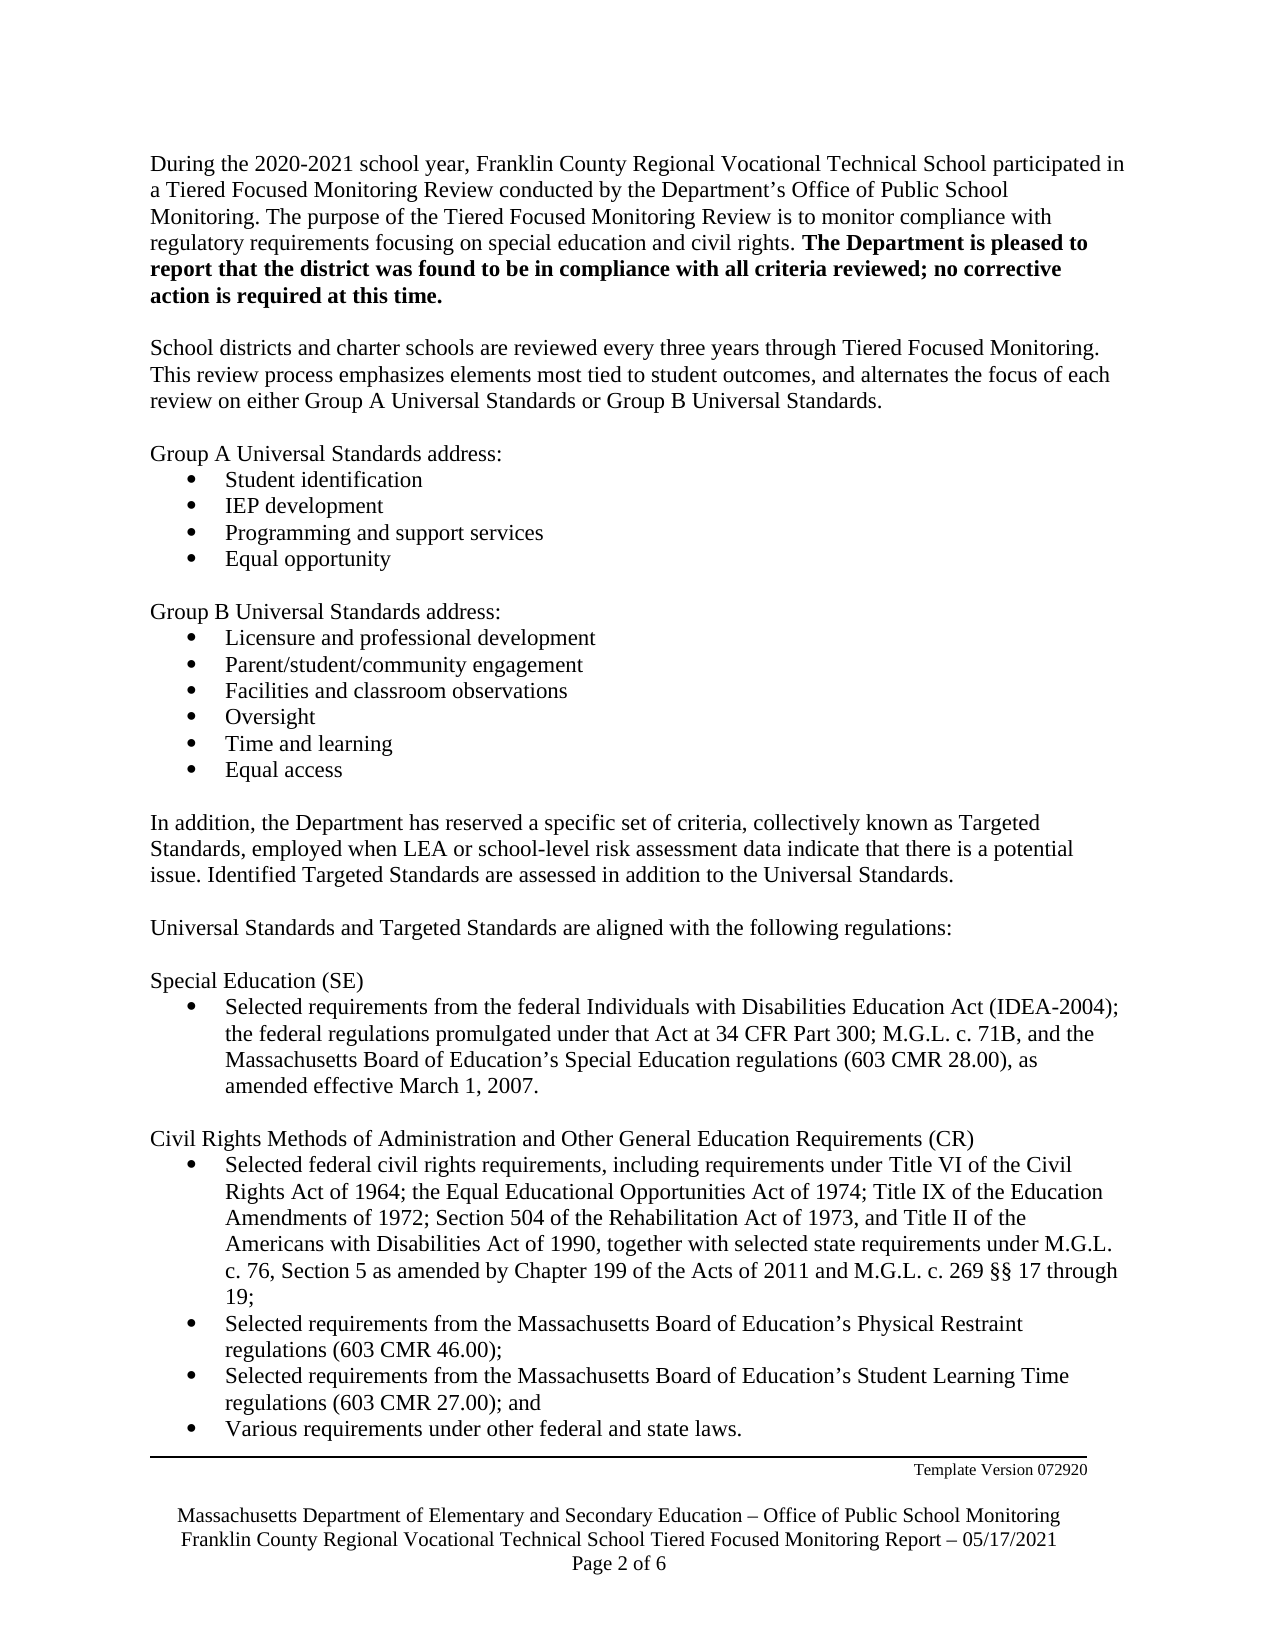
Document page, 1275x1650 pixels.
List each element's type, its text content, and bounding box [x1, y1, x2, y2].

text Group B Universal Standards address: [150, 598, 1125, 624]
list Facilities and classroom observations [187, 677, 1125, 703]
list Equal access [187, 756, 1125, 782]
list Various requirements under other federal and state laws. [187, 1415, 1125, 1441]
list Equal opportunity [187, 545, 1125, 572]
text Civil Rights Methods of Administration and Other General Education Requirements (CR) [150, 1125, 1125, 1151]
list Student identification [187, 466, 1125, 493]
list Oversight [187, 703, 1125, 730]
text School districts and charter schools are reviewed every three years through Tiered Focused Monitoring. This review process emphasizes elements most tied to student outcomes, and alternates the focus of each review on either Group A Universal Standards or Group B Universal Standards. [150, 334, 1125, 413]
text Group A Universal Standards address: [150, 440, 1125, 466]
text Universal Standards and Targeted Standards are aligned with the following regulations: [150, 914, 1125, 941]
list Selected requirements from the federal Individuals with Disabilities Education Act (IDEA-2004); the federal regulations promulgated under that Act at 34 CFR Part 300; M.G.L. c. 71B, and the Massachusetts Board of Education’s Special Education regulations (603 CMR 28.00), as amended effective March 1, 2007. [187, 993, 1125, 1099]
list Programming and support services [187, 519, 1125, 545]
list Time and learning [187, 730, 1125, 756]
text In addition, the Department has reserved a specific set of criteria, collectively known as Targeted Standards, employed when LEA or school-level risk assessment data indicate that there is a potential issue. Identified Targeted Standards are assessed in addition to the Universal Standards. [150, 809, 1125, 888]
list Selected requirements from the Massachusetts Board of Education’s Physical Restraint regulations (603 CMR 46.00); [187, 1309, 1125, 1362]
list Parent/student/community engagement [187, 651, 1125, 677]
list IEP development [187, 493, 1125, 519]
list Selected requirements from the Massachusetts Board of Education’s Student Learning Time regulations (603 CMR 27.00); and [187, 1362, 1125, 1415]
text During the 2020-2021 school year, Franklin County Regional Vocational Technical School participated in a Tiered Focused Monitoring Review conducted by the Department’s Office of Public School Monitoring. The purpose of the Tiered Focused Monitoring Review is to monitor compliance with regulatory requirements focusing on special education and civil rights. The Department is pleased to report that the district was found to be in compliance with all criteria reviewed; no corrective action is required at this time. [150, 150, 1125, 308]
text Special Education (SE) [150, 967, 1125, 993]
list Licensure and professional development [187, 624, 1125, 651]
list Selected federal civil rights requirements, including requirements under Title VI of the Civil Rights Act of 1964; the Equal Educational Opportunities Act of 1974; Title IX of the Education Amendments of 1972; Section 504 of the Rehabilitation Act of 1973, and Title II of the Americans with Disabilities Act of 1990, together with selected state requirements under M.G.L. c. 76, Section 5 as amended by Chapter 199 of the Acts of 2011 and M.G.L. c. 269 §§ 17 through 19; [187, 1151, 1125, 1309]
